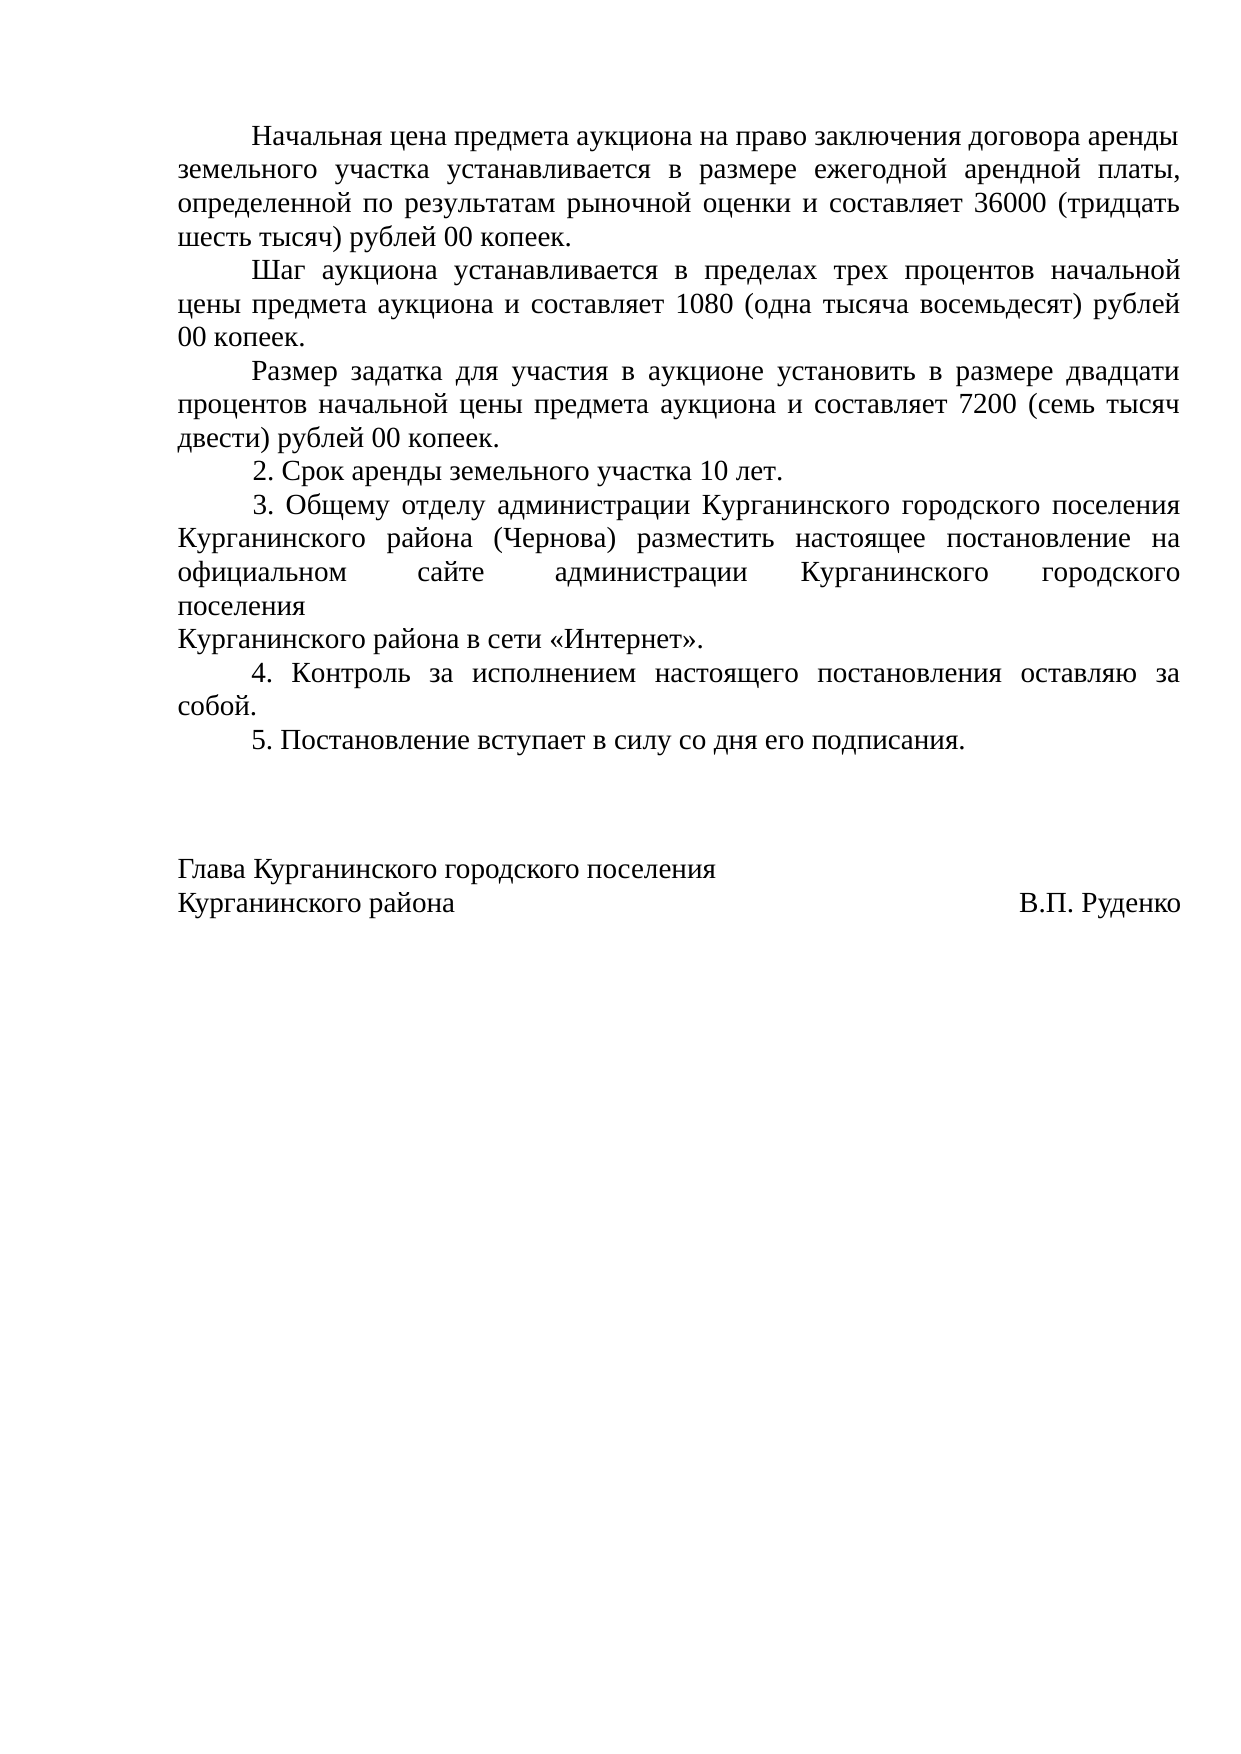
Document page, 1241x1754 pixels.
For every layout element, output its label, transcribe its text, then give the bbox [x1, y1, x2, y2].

text Глава Курганинского городского поселения [177, 851, 1181, 885]
text 3. Общему отделу администрации Курганинского городского поселения Курганинского района (Чернова) разместить настоящее постановление на официальном сайте администрации Курганинского городского поселения [177, 487, 1181, 621]
list земельного участка устанавливается в размере ежегодной арендной платы, определенной по результатам рыночной оценки и составляет 36000 (тридцать шесть тысяч) рублей 00 копеек. [177, 152, 1181, 252]
text 5. Постановление вступает в силу со дня его подписания. [177, 722, 1181, 755]
text Курганинского района в сети «Интернет». [177, 621, 1181, 655]
text Размер задатка для участия в аукционе установить в размере двадцати процентов начальной цены предмета аукциона и составляет 7200 (семь тысяч двести) рублей 00 копеек. [177, 353, 1181, 453]
list Начальная цена предмета аукциона на право заключения договора аренды [177, 118, 1181, 152]
text Шаг аукциона устанавливается в пределах трех процентов начальной цены предмета аукциона и составляет 1080 (одна тысяча восемьдесят) рублей 00 копеек. [177, 252, 1181, 353]
text Курганинского района В.П. Руденко [177, 885, 1181, 918]
text 4. Контроль за исполнением настоящего постановления оставляю за собой. [177, 655, 1181, 722]
text 2. Срок аренды земельного участка 10 лет. [177, 453, 1181, 487]
